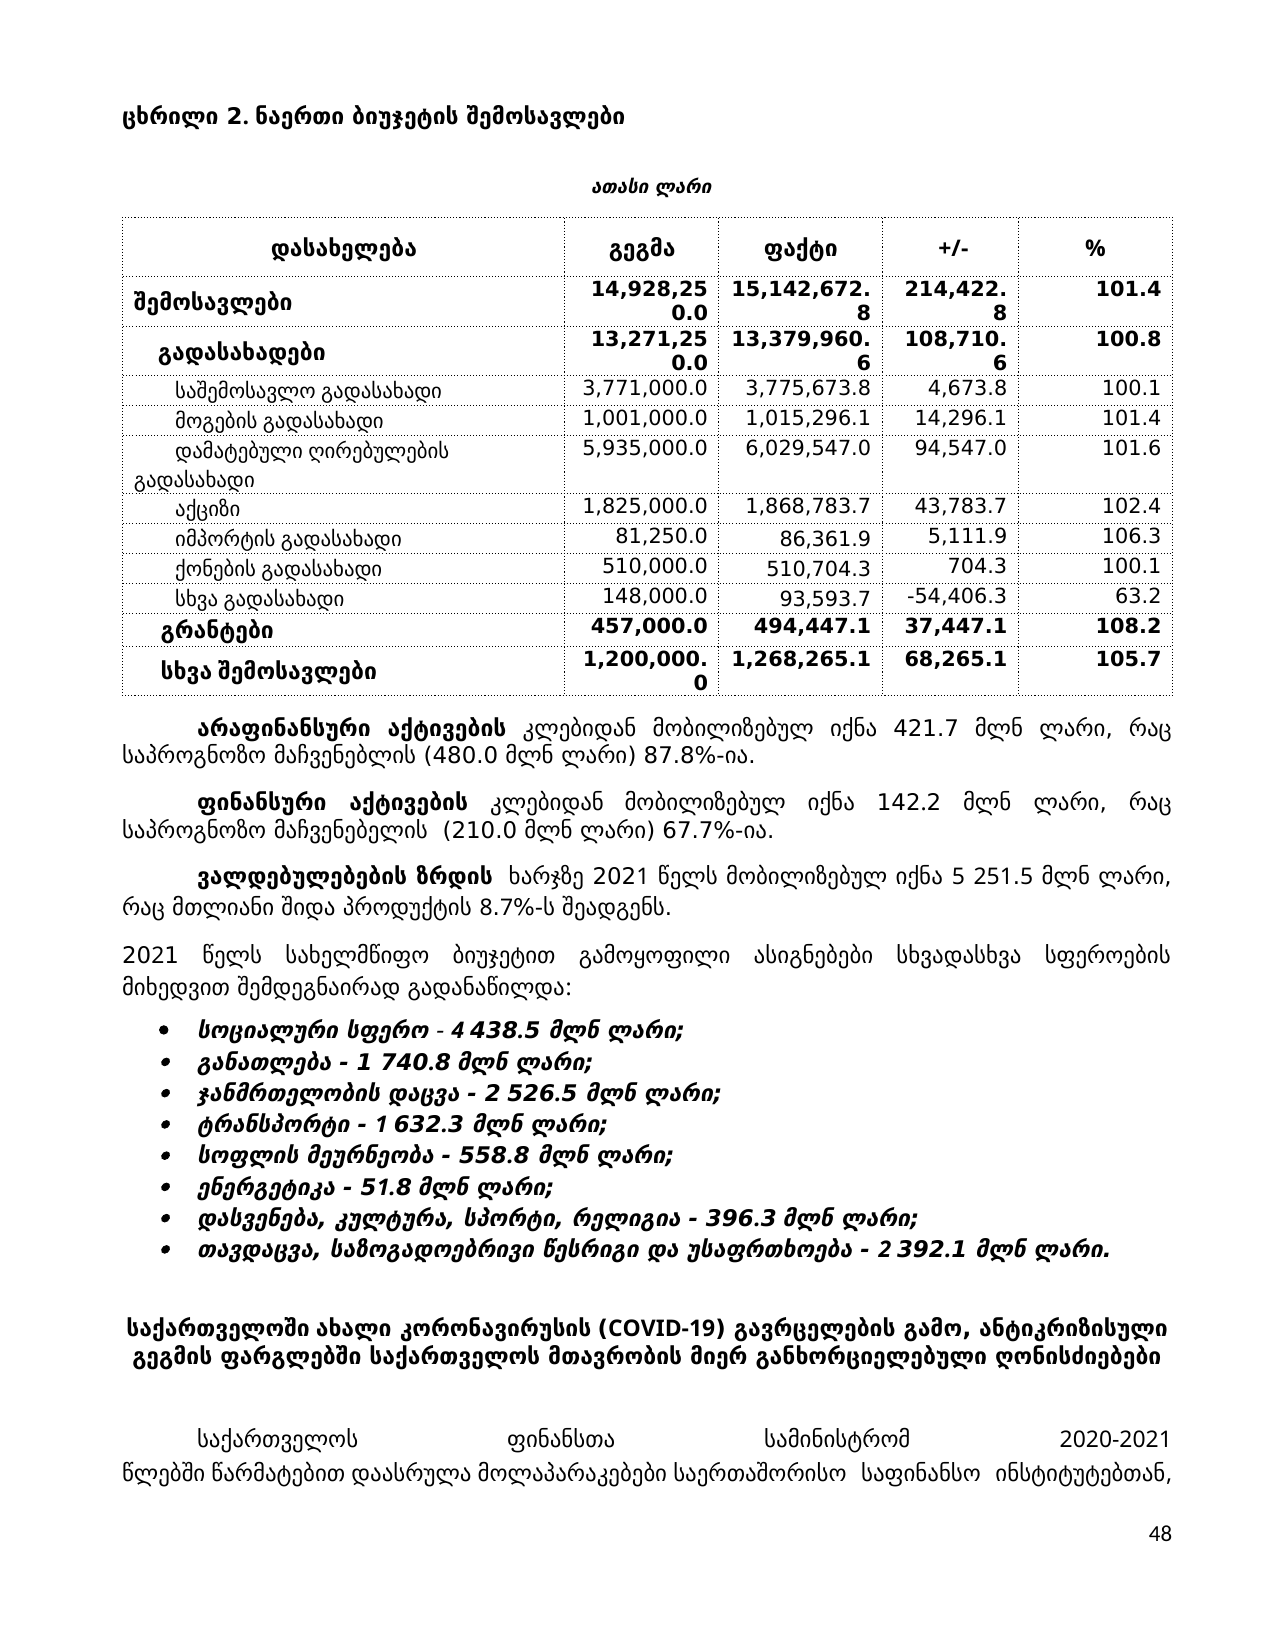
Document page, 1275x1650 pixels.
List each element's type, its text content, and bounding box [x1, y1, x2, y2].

table_cell 102.4 [1018, 493, 1172, 523]
table_cell 101.6 [1018, 435, 1172, 493]
table_cell 1,268,265.1 [719, 646, 882, 695]
table_cell 94,547.0 [882, 435, 1018, 493]
table_header ფაქტი [719, 217, 882, 276]
text საქართველოში ახალი კორონავირუსის (COVID-19) გავრცელების გამო, ანტიკრიზისული გეგმის ფარგლებში საქართველოს მთავრობის მიერ განხორციელებული ღონისძიებები [122, 1312, 1172, 1370]
table_cell 93,593.7 [719, 583, 882, 613]
list ტრანსპორტი - 1 632.3 მლნ ლარი; [159, 1108, 1172, 1139]
table_cell 86,361.9 [719, 523, 882, 553]
table_cell 43,783.7 [882, 493, 1018, 523]
table_cell 5,111.9 [882, 523, 1018, 553]
table_cell 1,825,000.0 [565, 493, 719, 523]
table_cell 13,379,960.6 [719, 326, 882, 375]
table_cell 108,710.6 [882, 326, 1018, 375]
table_cell 1,200,000.0 [565, 646, 719, 695]
table_cell 68,265.1 [882, 646, 1018, 695]
table_cell აქციზი [123, 493, 565, 523]
text ფინანსური აქტივების კლებიდან მობილიზებულ იქნა 142.2 მლნ ლარი, რაც საპროგნოზო მაჩვენებელის (210.0 მლნ ლარი) 67.7%-ია. [122, 786, 1172, 843]
table_cell 1,015,296.1 [719, 405, 882, 435]
table_cell 105.7 [1018, 646, 1172, 695]
table_cell 510,000.0 [565, 553, 719, 583]
text ათასი ლარი [122, 148, 1182, 198]
table_cell 148,000.0 [565, 583, 719, 613]
table_cell -54,406.3 [882, 583, 1018, 613]
table_cell 37,447.1 [882, 613, 1018, 646]
table_cell 3,771,000.0 [565, 375, 719, 405]
table_cell 1,001,000.0 [565, 405, 719, 435]
table_cell 510,704.3 [719, 553, 882, 583]
list ჯანმრთელობის დაცვა - 2 526.5 მლნ ლარი; [159, 1077, 1172, 1108]
table_cell 214,422.8 [882, 276, 1018, 326]
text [122, 1423, 1172, 1488]
table_cell მოგების გადასახადი [123, 405, 565, 435]
list დასვენება, კულტურა, სპორტი, რელიგია - 396.3 მლნ ლარი; [159, 1202, 1172, 1233]
table_header გეგმა [565, 217, 719, 276]
text არაფინანსური აქტივების კლებიდან მობილიზებულ იქნა 421.7 მლნ ლარი, რაც საპროგნოზო მაჩვენებლის (480.0 მლნ ლარი) 87.8%-ია. [122, 716, 1172, 769]
table_cell 101.4 [1018, 276, 1172, 326]
table_cell 100.8 [1018, 326, 1172, 375]
table_cell ქონების გადასახადი [123, 553, 565, 583]
table_cell 5,935,000.0 [565, 435, 719, 493]
table_header +/- [882, 217, 1018, 276]
table_cell 106.3 [1018, 523, 1172, 553]
table_header დასახელება [123, 217, 565, 276]
table_header % [1018, 217, 1172, 276]
table_cell შემოსავლები [123, 276, 565, 326]
table_cell გრანტები [123, 613, 565, 646]
table_cell 1,868,783.7 [719, 493, 882, 523]
text 2021 წელს სახელმწიფო ბიუჯეტით გამოყოფილი ასიგნებები სხვადასხვა სფეროების მიხედვით შემდეგნაირად გადანაწილდა: [122, 939, 1172, 1002]
table_cell 101.4 [1018, 405, 1172, 435]
table_cell 15,142,672.8 [719, 276, 882, 326]
list სოფლის მეურნეობა - 558.8 მლნ ლარი; [159, 1139, 1172, 1171]
table_cell სხვა შემოსავლები [123, 646, 565, 695]
table_cell 100.1 [1018, 375, 1172, 405]
table_cell 100.1 [1018, 553, 1172, 583]
table_cell საშემოსავლო გადასახადი [123, 375, 565, 405]
table_cell 704.3 [882, 553, 1018, 583]
table_cell 63.2 [1018, 583, 1172, 613]
list სოციალური სფერო - 4 438.5 მლნ ლარი; [159, 1014, 1172, 1046]
table_cell 14,928,250.0 [565, 276, 719, 326]
table_cell 3,775,673.8 [719, 375, 882, 405]
text ვალდებულებების ზრდის ხარჯზე 2021 წელს მობილიზებულ იქნა 5 251.5 მლნ ლარი, რაც მთლიანი შიდა პროდუქტის 8.7%-ს შეადგენს. [122, 860, 1172, 923]
table_cell გადასახადები [123, 326, 565, 375]
text ცხრილი 2. ნაერთი ბიუჯეტის შემოსავლები [122, 100, 1172, 131]
list თავდაცვა, საზოგადოებრივი წესრიგი და უსაფრთხოება - 2 392.1 მლნ ლარი. [159, 1233, 1172, 1264]
list ენერგეტიკა - 51.8 მლნ ლარი; [159, 1171, 1172, 1202]
table_cell დამატებული ღირებულების გადასახადი [123, 435, 565, 493]
table_cell 108.2 [1018, 613, 1172, 646]
table_cell 457,000.0 [565, 613, 719, 646]
table_cell 6,029,547.0 [719, 435, 882, 493]
table_cell 494,447.1 [719, 613, 882, 646]
table_cell 4,673.8 [882, 375, 1018, 405]
list განათლება - 1 740.8 მლნ ლარი; [159, 1046, 1172, 1077]
table_cell 81,250.0 [565, 523, 719, 553]
table_cell სხვა გადასახადი [123, 583, 565, 613]
table_cell იმპორტის გადასახადი [123, 523, 565, 553]
table_cell 14,296.1 [882, 405, 1018, 435]
table_cell 13,271,250.0 [565, 326, 719, 375]
